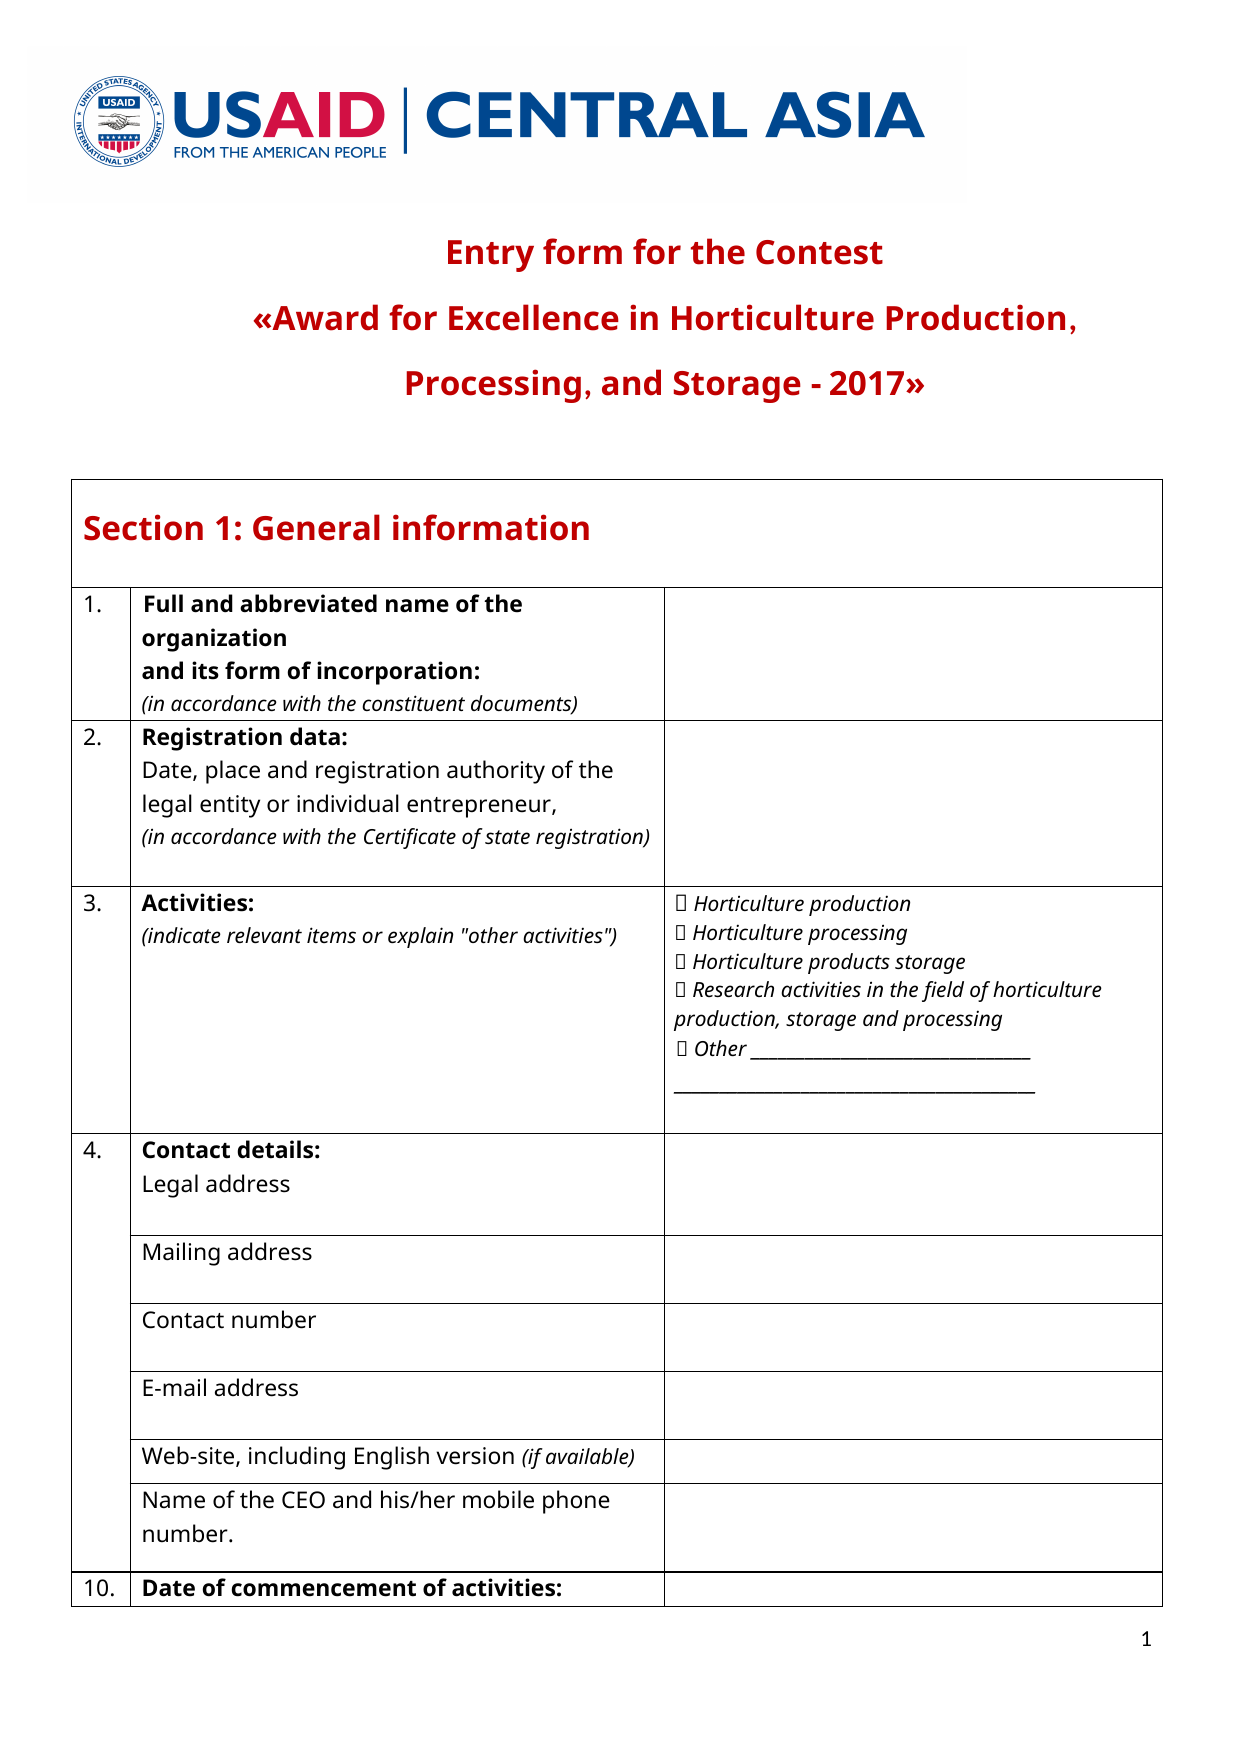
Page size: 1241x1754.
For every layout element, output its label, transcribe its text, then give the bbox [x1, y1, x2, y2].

table_cell [665, 1236, 1162, 1303]
text Processing, and Storage - 2017» [177, 360, 1152, 406]
table_cell [72, 887, 130, 1133]
table_cell Horticulture production Horticulture processing Horticulture products storage Research activities in the field of horticulture production, storage and processing Other _______________________________ ________________________________________ [665, 887, 1162, 1133]
text Entry form for the Contest [177, 229, 1152, 274]
table_cell [72, 721, 130, 886]
table_cell Activities: (indicate relevant items or explain "other activities") [131, 887, 664, 1133]
picture [27, 46, 968, 203]
table_cell Name of the CEO and his/her mobile phone number. [131, 1484, 664, 1571]
table_cell [665, 1440, 1162, 1483]
table_cell Date of commencement of activities: [131, 1573, 664, 1606]
table_cell [72, 588, 130, 719]
table_cell [665, 1573, 1162, 1606]
table_cell [665, 1484, 1162, 1571]
table_cell Registration data: Date, place and registration authority of the legal entity or individual entrepreneur, (in accordance with the Certificate of state registration) [131, 721, 664, 886]
table_cell [665, 721, 1162, 886]
table_cell Contact details: Legal address [131, 1134, 664, 1235]
table_cell Mailing address [131, 1236, 664, 1303]
table_cell [72, 1573, 130, 1606]
table_cell [665, 1134, 1162, 1235]
table_cell [665, 1304, 1162, 1371]
table_cell E-mail address [131, 1372, 664, 1439]
table_cell Web-site, including English version (if available) [131, 1440, 664, 1483]
table_cell [665, 588, 1162, 719]
table_cell [72, 1134, 130, 1571]
text «Award for Excellence in Horticulture Production, [177, 294, 1152, 340]
table_cell Full and abbreviated name of the organization and its form of incorporation: (in accordance with the constituent documents) [131, 588, 664, 719]
table_cell Contact number [131, 1304, 664, 1371]
table_cell [665, 1372, 1162, 1439]
table_header Section 1: General information [72, 480, 1162, 587]
